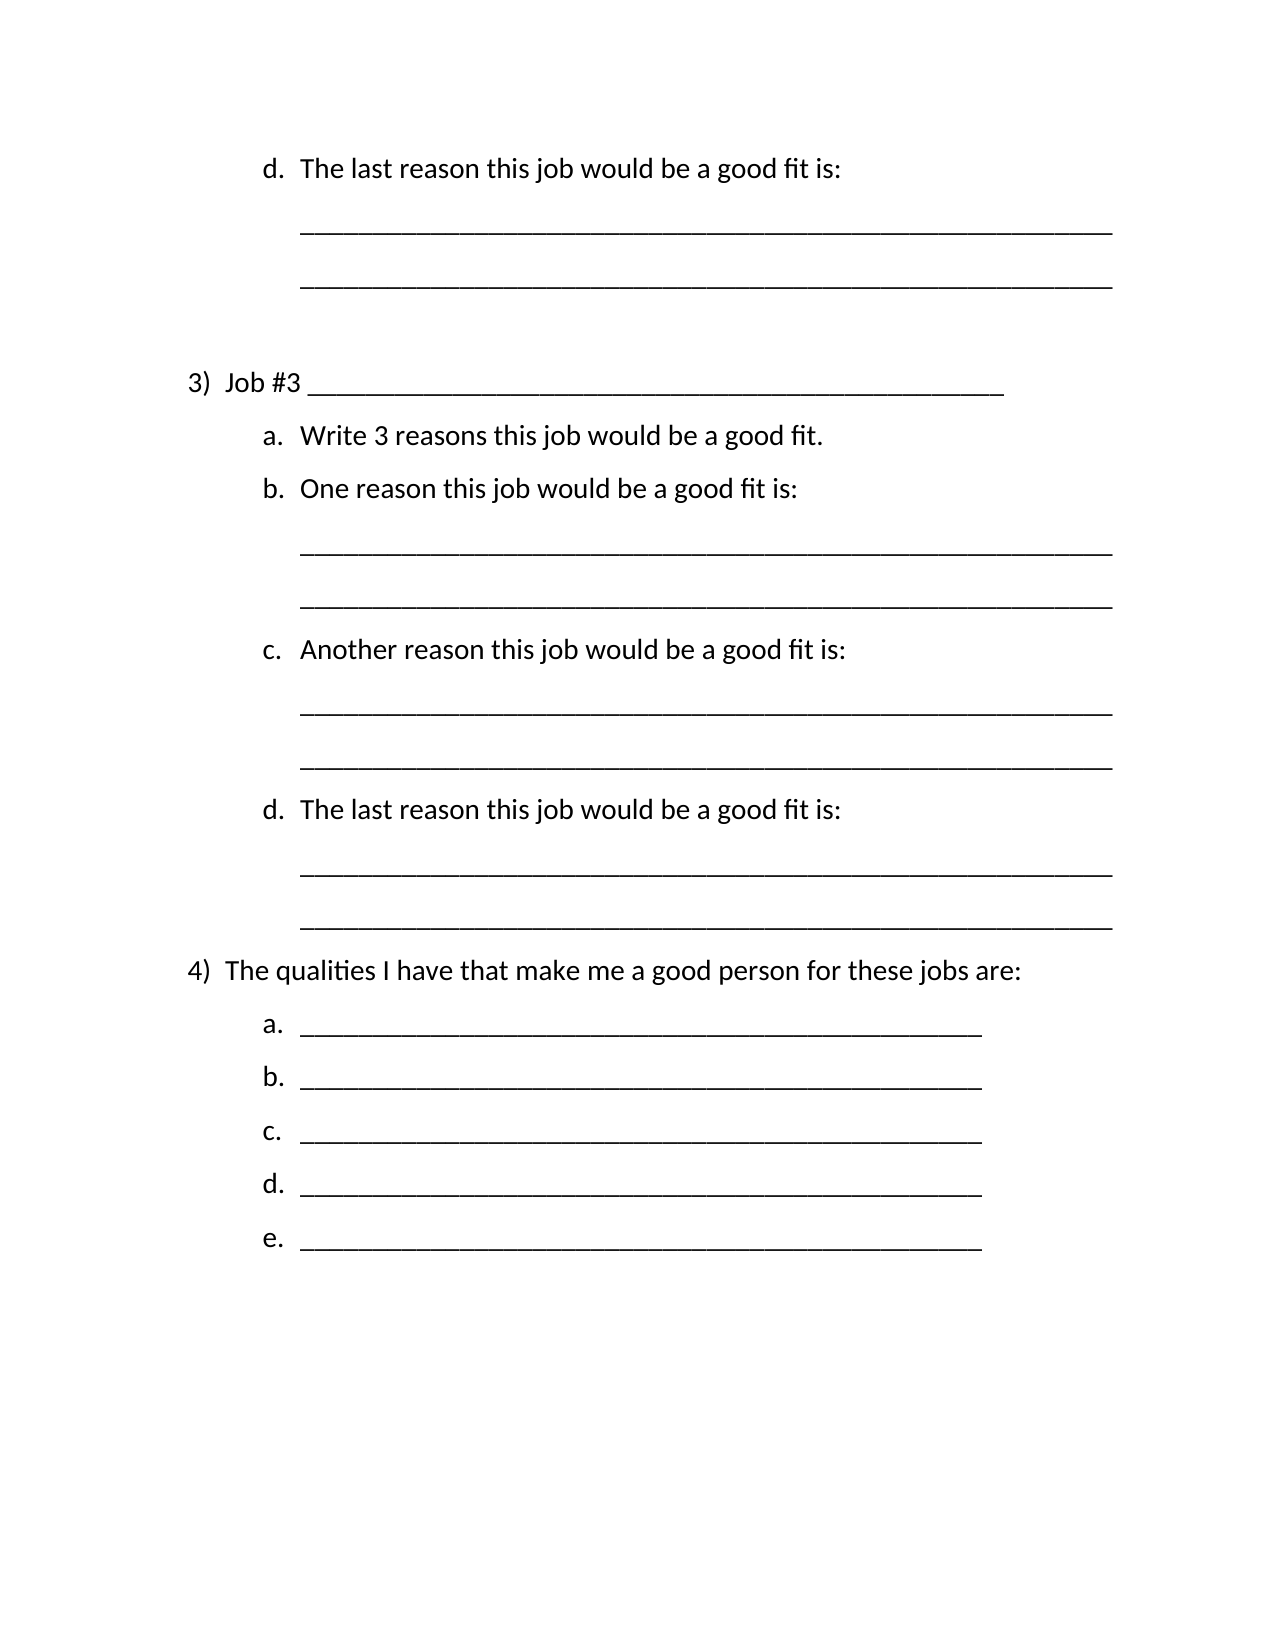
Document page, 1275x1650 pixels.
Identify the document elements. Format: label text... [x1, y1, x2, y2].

list _______________________________________________ [262, 1058, 1125, 1094]
list _______________________________________________ [262, 1219, 1125, 1254]
list The qualities I have that make me a good person for these jobs are: [187, 952, 1125, 987]
list Write 3 reasons this job would be a good fit. [262, 417, 1125, 453]
list _______________________________________________ [262, 1165, 1125, 1201]
list The last reason this job would be a good fit is: ________________________________________________________________________________________________________________ [262, 150, 1125, 292]
list Another reason this job would be a good fit is: ________________________________________________________________________________________________________________ [262, 631, 1125, 773]
list _______________________________________________ [262, 1112, 1125, 1147]
list _______________________________________________ [262, 1005, 1125, 1041]
list The last reason this job would be a good fit is: ________________________________________________________________________________________________________________ [262, 791, 1125, 934]
list Job #3 ________________________________________________ [187, 364, 1125, 399]
